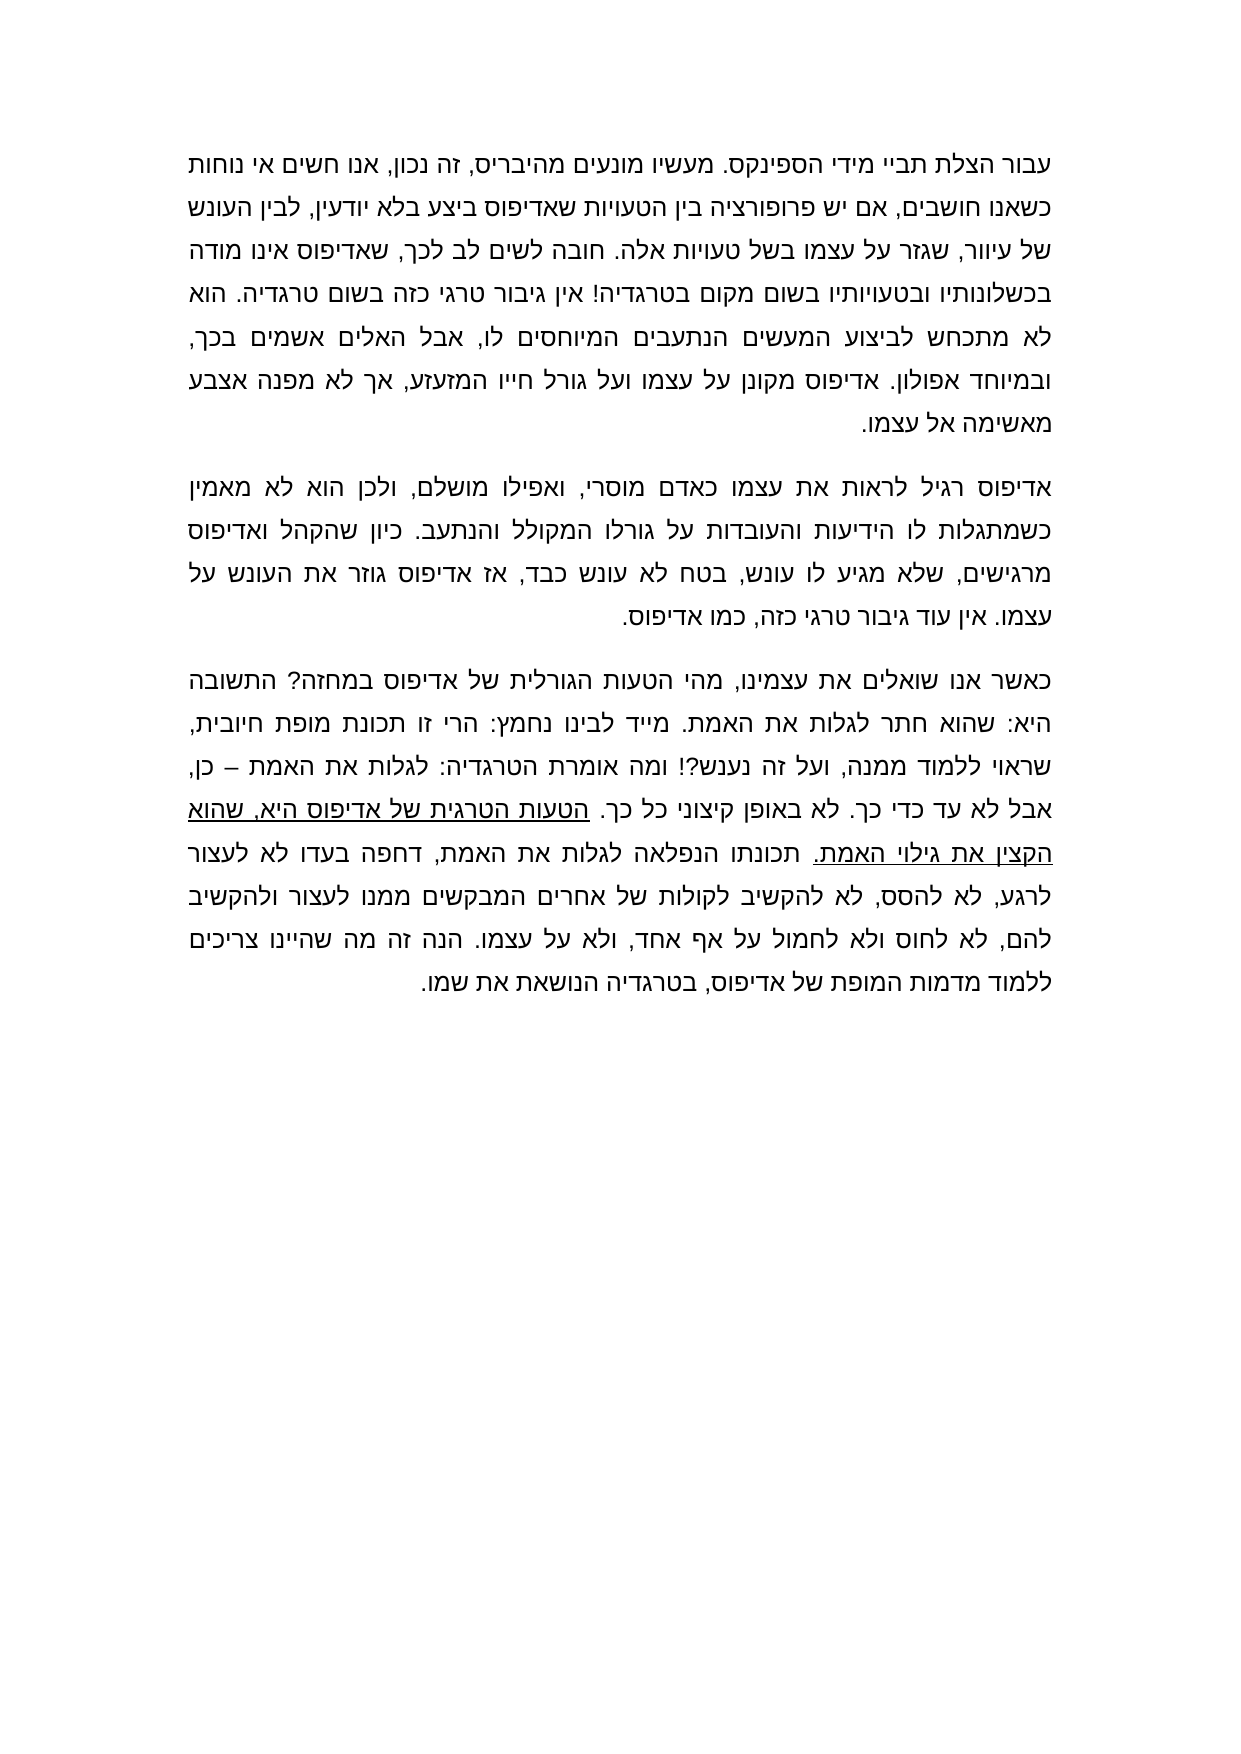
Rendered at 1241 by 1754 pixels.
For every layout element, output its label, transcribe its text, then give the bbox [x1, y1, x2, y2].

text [187, 150, 1053, 437]
text אדיפוס רגיל לראות את עצמו כאדם מוסרי, ואפילו מושלם, ולכן הוא לא מאמין כשמתגלות לו הידיעות והעובדות על גורלו המקולל והנתעב. כיון שהקהל ואדיפוס מרגישים, שלא מגיע לו עונש, בטח לא עונש כבד, אז אדיפוס גוזר את העונש על עצמו. אין עוד גיבור טרגי כזה, כמו אדיפוס. [187, 473, 1053, 631]
text כאשר אנו שואלים את עצמינו, מהי הטעות הגורלית של אדיפוס במחזה? התשובה היא: שהוא חתר לגלות את האמת. מייד לבינו נחמץ: הרי זו תכונת מופת חיובית, שראוי ללמוד ממנה, ועל זה נענש?! ומה אומרת הטרגדיה: לגלות את האמת – כן, אבל לא עד כדי כך. לא באופן קיצוני כל כך. הטעות הטרגית של אדיפוס היא, שהוא הקצין את גילוי האמת. תכונתו הנפלאה לגלות את האמת, דחפה בעדו לא לעצור לרגע, לא להסס, לא להקשיב לקולות של אחרים המבקשים ממנו לעצור ולהקשיב להם, לא לחוס ולא לחמול על אף אחד, ולא על עצמו. הנה זה מה שהיינו צריכים ללמוד מדמות המופת של אדיפוס, בטרגדיה הנושאת את שמו. [187, 666, 1053, 997]
